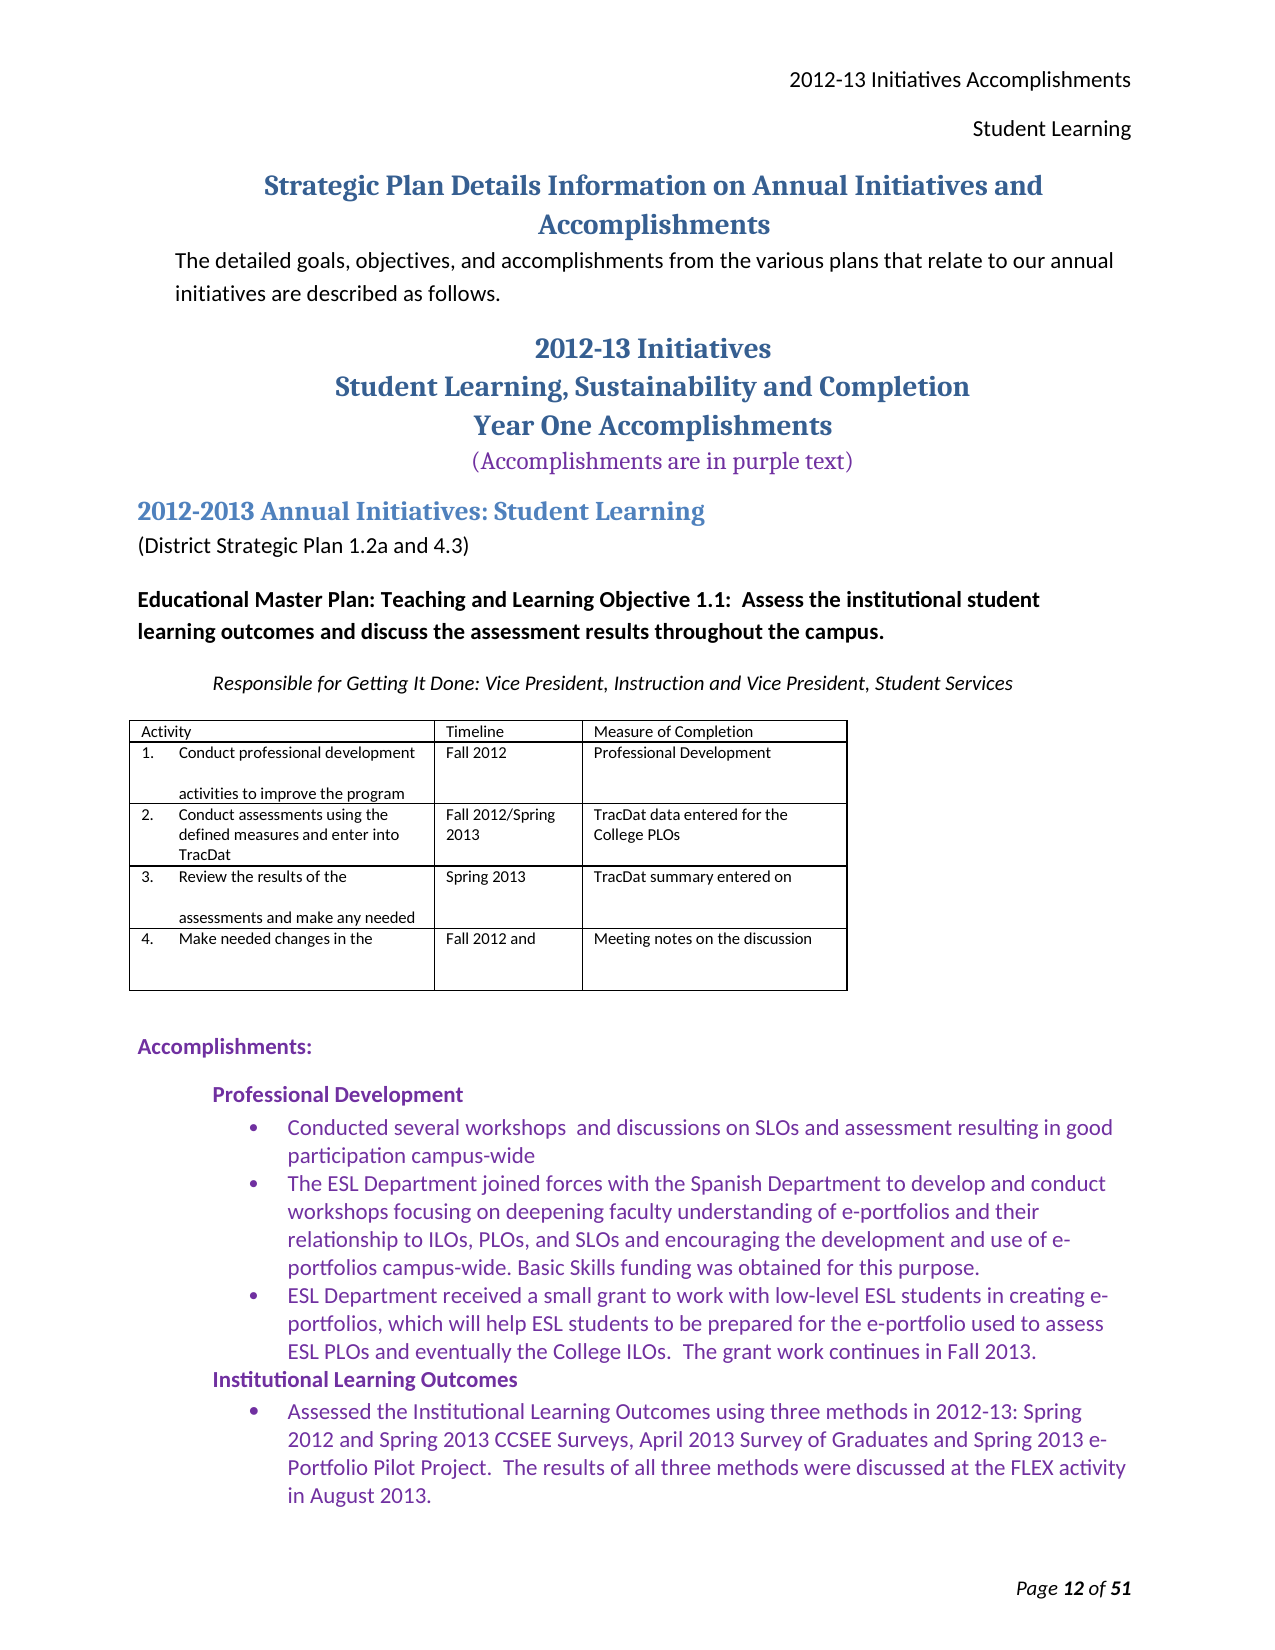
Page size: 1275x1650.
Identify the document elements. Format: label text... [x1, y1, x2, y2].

table_header Activity [130, 721, 434, 741]
text (District Strategic Plan 1.2a and 4.3) [137, 532, 1131, 560]
table_cell Meeting notes on the discussion of data; Plan for changes for next year for SLO or assessment [583, 929, 846, 990]
table_header Timeline [435, 721, 582, 741]
text Professional Development [212, 1081, 1131, 1108]
subtitle Strategic Plan Details Information on Annual Initiatives and Accomplishments [175, 169, 1133, 242]
subtitle 2012-13 Initiatives [175, 332, 1131, 365]
subtitle Student Learning, Sustainability and Completion [175, 370, 1131, 404]
table_cell Fall 2012/Spring 2013 [435, 804, 582, 865]
table_cell Fall 2012 and On-going [435, 929, 582, 990]
table_cell TracDat data entered for the College PLOs [583, 804, 846, 865]
table_header Measure of Completion [583, 721, 846, 741]
list Assessed the Institutional Learning Outcomes using three methods in 2012-13: Spring 2012 and Spring 2013 CCSEE Surveys, April 2013 Survey of Graduates and Spring 2013 e-Portfolio Pilot Project. The results of all three methods were discussed at the FLEX activity in August 2013. [250, 1397, 1131, 1509]
text (Accomplishments are in purple text) [194, 448, 1131, 475]
subtitle Year One Accomplishments [175, 409, 1131, 442]
list Conducted several workshops and discussions on SLOs and assessment resulting in good participation campus-wide [250, 1113, 1131, 1169]
table_cell 2. Conduct assessments using the defined measures and enter into TracDat [130, 804, 434, 865]
list The ESL Department joined forces with the Spanish Department to develop and conduct workshops focusing on deepening faculty understanding of e-portfolios and their relationship to ILOs, PLOs, and SLOs and encouraging the development and use of e-portfolios campus-wide. Basic Skills funding was obtained for this purpose. [250, 1169, 1131, 1281]
text Responsible for Getting It Done: Vice President, Instruction and Vice President, Student Services [212, 670, 1131, 695]
table_cell TracDat summary entered on the results [583, 867, 846, 927]
table_cell 4. Make needed changes in the College SLOs, assessment measures, curricula, services [130, 929, 434, 990]
text The detailed goals, objectives, and accomplishments from the various plans that relate to our annual initiatives are described as follows. [175, 247, 1131, 307]
text Accomplishments: [137, 1033, 1131, 1060]
text Educational Master Plan: Teaching and Learning Objective 1.1: Assess the institutional student learning outcomes and discuss the assessment results throughout the campus. [137, 585, 1048, 645]
table_cell Fall 2012 [435, 743, 582, 803]
table_cell Professional Development [583, 743, 846, 803]
table_cell 1. Conduct professional development activities to improve the program & institutional SLO assessments. [130, 743, 434, 803]
list ESL Department received a small grant to work with low-level ESL students in creating e-portfolios, which will help ESL students to be prepared for the e-portfolio used to assess ESL PLOs and eventually the College ILOs. The grant work continues in Fall 2013. [250, 1281, 1131, 1365]
table_cell 3. Review the results of the assessments and make any needed changes [130, 867, 434, 927]
table_cell Spring 2013 [435, 867, 582, 927]
text Institutional Learning Outcomes [212, 1365, 1131, 1393]
subtitle 2012-2013 Annual Initiatives: Student Learning [137, 496, 1131, 527]
